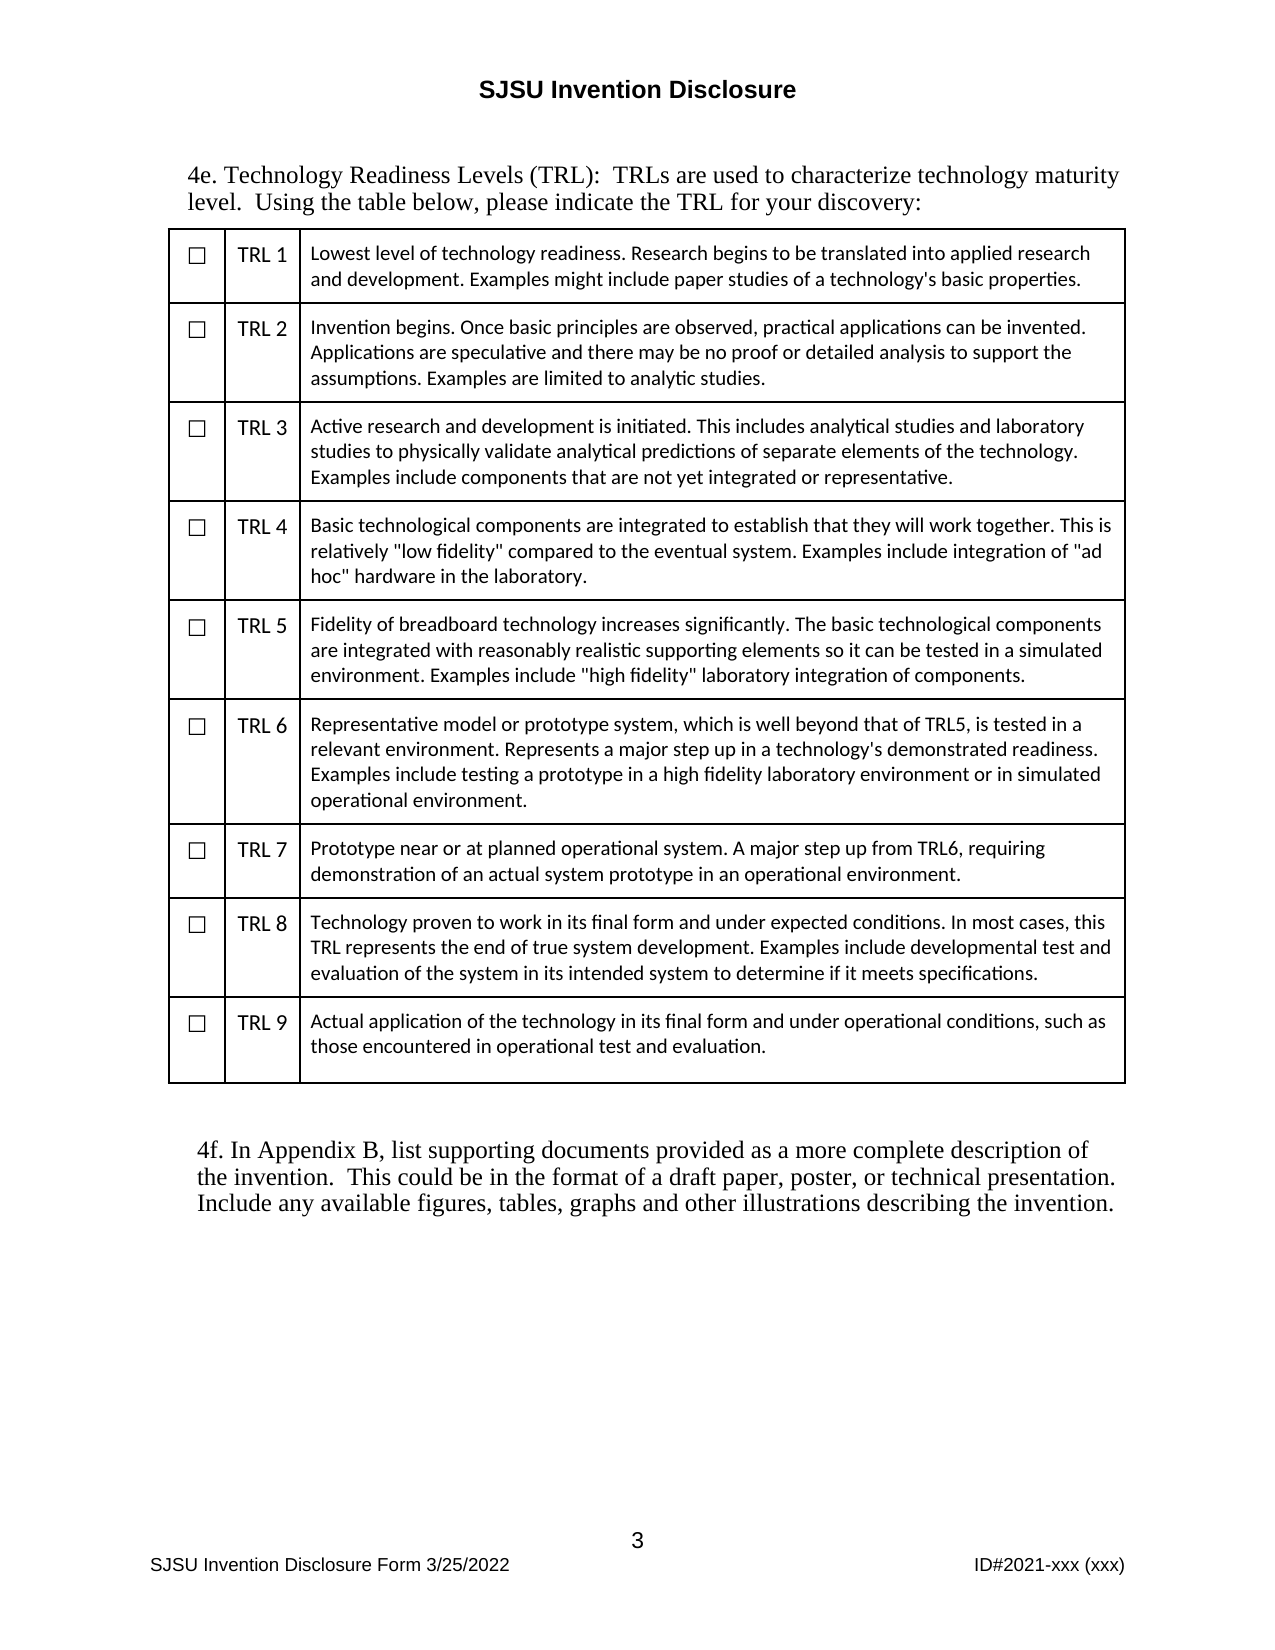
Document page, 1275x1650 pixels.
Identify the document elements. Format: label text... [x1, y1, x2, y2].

table_cell [170, 304, 224, 401]
table_cell Prototype near or at planned operational system. A major step up from TRL6, requiring demonstration of an actual system prototype in an operational environment. [301, 825, 1124, 897]
table_cell TRL 3 [226, 403, 299, 500]
text 4f. In Appendix B, list supporting documents provided as a more complete description of the invention. This could be in the format of a draft paper, poster, or technical presentation. Include any available figures, tables, graphs and other illustrations describing the invention. [197, 1138, 1125, 1217]
table_cell TRL 6 [226, 700, 299, 823]
table_cell Basic technological components are integrated to establish that they will work together. This is relatively "low fidelity" compared to the eventual system. Examples include integration of "ad hoc" hardware in the laboratory. [301, 502, 1124, 599]
table_cell [170, 998, 224, 1082]
table_header [170, 230, 224, 302]
table_header TRL 1 [226, 230, 299, 302]
table_cell [170, 502, 224, 599]
table_cell [170, 601, 224, 698]
table_cell Representative model or prototype system, which is well beyond that of TRL5, is tested in a relevant environment. Represents a major step up in a technology's demonstrated readiness. Examples include testing a prototype in a high fidelity laboratory environment or in simulated operational environment. [301, 700, 1124, 823]
table_cell Fidelity of breadboard technology increases significantly. The basic technological components are integrated with reasonably realistic supporting elements so it can be tested in a simulated environment. Examples include "high fidelity" laboratory integration of components. [301, 601, 1124, 698]
table_cell TRL 8 [226, 899, 299, 996]
table_cell [170, 899, 224, 996]
table_cell TRL 2 [226, 304, 299, 401]
table_cell Active research and development is initiated. This includes analytical studies and laboratory studies to physically validate analytical predictions of separate elements of the technology. Examples include components that are not yet integrated or representative. [301, 403, 1124, 500]
table_cell TRL 4 [226, 502, 299, 599]
table_cell Actual application of the technology in its final form and under operational conditions, such as those encountered in operational test and evaluation. [301, 998, 1124, 1082]
table_cell TRL 9 [226, 998, 299, 1082]
table_cell TRL 7 [226, 825, 299, 897]
text 4e. Technology Readiness Levels (TRL): TRLs are used to characterize technology maturity level. Using the table below, please indicate the TRL for your discovery: [187, 162, 1125, 215]
table_cell Technology proven to work in its final form and under expected conditions. In most cases, this TRL represents the end of true system development. Examples include developmental test and evaluation of the system in its intended system to determine if it meets specifications. [301, 899, 1124, 996]
table_header Lowest level of technology readiness. Research begins to be translated into applied research and development. Examples might include paper studies of a technology's basic properties. [301, 230, 1124, 302]
table_cell TRL 5 [226, 601, 299, 698]
table_cell [170, 700, 224, 823]
table_cell Invention begins. Once basic principles are observed, practical applications can be invented. Applications are speculative and there may be no proof or detailed analysis to support the assumptions. Examples are limited to analytic studies. [301, 304, 1124, 401]
table_cell [170, 825, 224, 897]
table_cell [170, 403, 224, 500]
